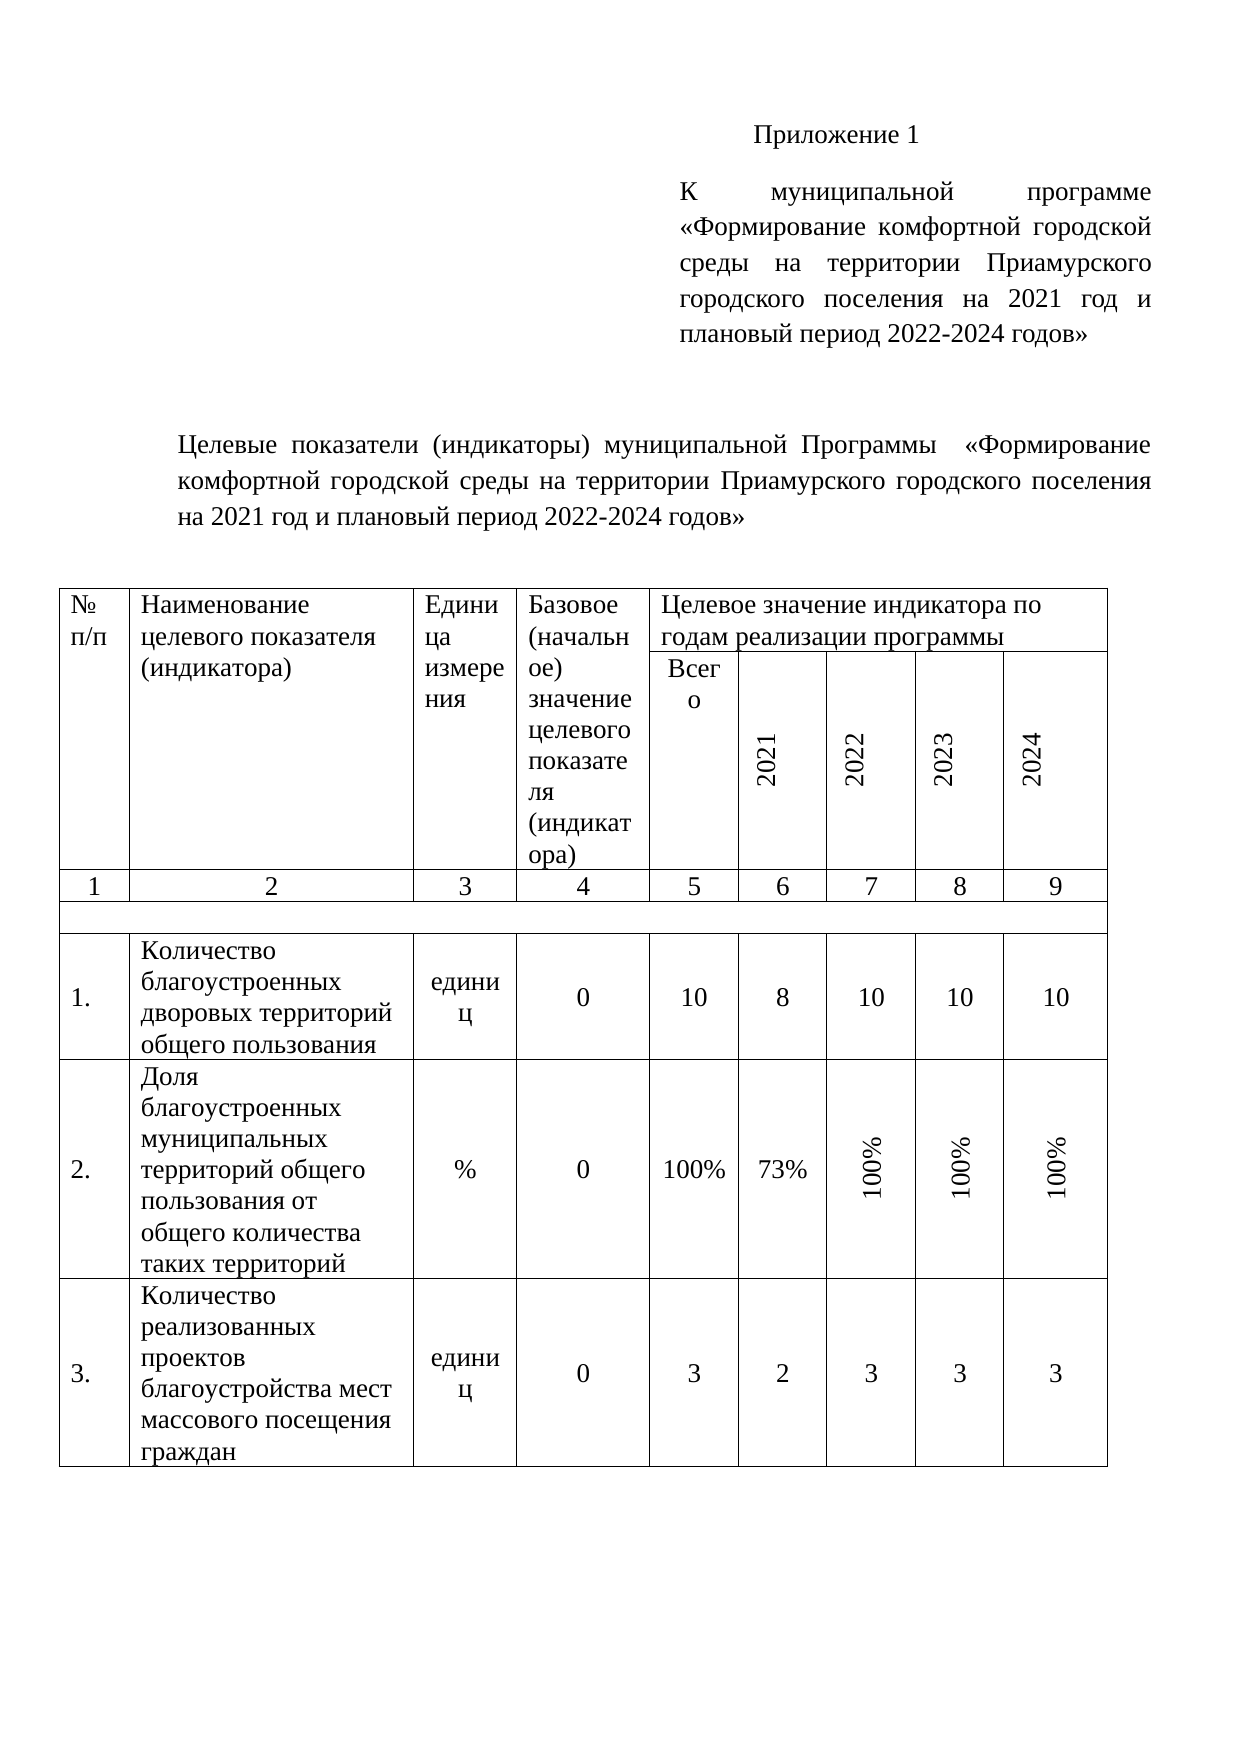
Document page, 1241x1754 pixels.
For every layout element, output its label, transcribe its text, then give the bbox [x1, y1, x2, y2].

table_cell Количество благоустроенных дворовых территорий общего пользования [130, 934, 413, 1059]
table_cell единиц [414, 1279, 516, 1466]
table_cell 2021 [739, 652, 826, 869]
table_header Наименование целевого показателя (индикатора) [130, 589, 413, 869]
table_cell [60, 902, 1107, 933]
table_cell 0 [517, 1060, 649, 1278]
table_cell 3 [1004, 1279, 1107, 1466]
table_header Целевое значение индикатора по годам реализации программы [650, 589, 1107, 651]
table_cell 2024 [1004, 652, 1107, 869]
table_cell 100% [1004, 1060, 1107, 1278]
table_cell 9 [1004, 870, 1107, 901]
table_cell 1. [60, 934, 129, 1059]
table_cell Количество реализованных проектов благоустройства мест массового посещения граждан [130, 1279, 413, 1466]
table_cell 3 [916, 1279, 1003, 1466]
table_cell 2023 [916, 652, 1003, 869]
table_cell 3 [414, 870, 516, 901]
table_cell 0 [517, 934, 649, 1059]
table_cell % [414, 1060, 516, 1278]
table_cell 3 [827, 1279, 915, 1466]
table_cell 10 [916, 934, 1003, 1059]
text К муниципальной программе «Формирование комфортной городской среды на территории Приамурского городского поселения на 2021 год и плановый период 2022-2024 годов» [679, 175, 1152, 349]
table_cell 100% [916, 1060, 1003, 1278]
table_cell 3. [60, 1279, 129, 1466]
table_cell 6 [739, 870, 826, 901]
table_cell 2. [60, 1060, 129, 1278]
table_cell 5 [650, 870, 738, 901]
table_cell 10 [827, 934, 915, 1059]
table_header Базовое (начальное) значение целевого показателя (индикатора) [517, 589, 649, 869]
table_cell 73% [739, 1060, 826, 1278]
table_cell 4 [517, 870, 649, 901]
text Целевые показатели (индикаторы) муниципальной Программы «Формирование комфортной городской среды на территории Приамурского городского поселения на 2021 год и плановый период 2022-2024 годов» [177, 428, 1152, 531]
table_header № п/п [60, 589, 129, 869]
table_cell 2 [739, 1279, 826, 1466]
table_header Единица измерения [414, 589, 516, 869]
table_cell 10 [650, 934, 738, 1059]
table_cell 7 [827, 870, 915, 901]
table_cell единиц [414, 934, 516, 1059]
table_cell 2 [130, 870, 413, 901]
table_cell Доля благоустроенных муниципальных территорий общего пользования от общего количества таких территорий [130, 1060, 413, 1278]
table_cell 0 [517, 1279, 649, 1466]
table_cell 2022 [827, 652, 915, 869]
table_cell 8 [916, 870, 1003, 901]
table_cell Всего [650, 652, 738, 869]
table_cell 3 [650, 1279, 738, 1466]
table_cell 1 [60, 870, 129, 901]
table_cell 100% [650, 1060, 738, 1278]
text Приложение 1 [679, 118, 1152, 149]
table_cell 10 [1004, 934, 1107, 1059]
table_cell 8 [739, 934, 826, 1059]
table_cell 100% [827, 1060, 915, 1278]
